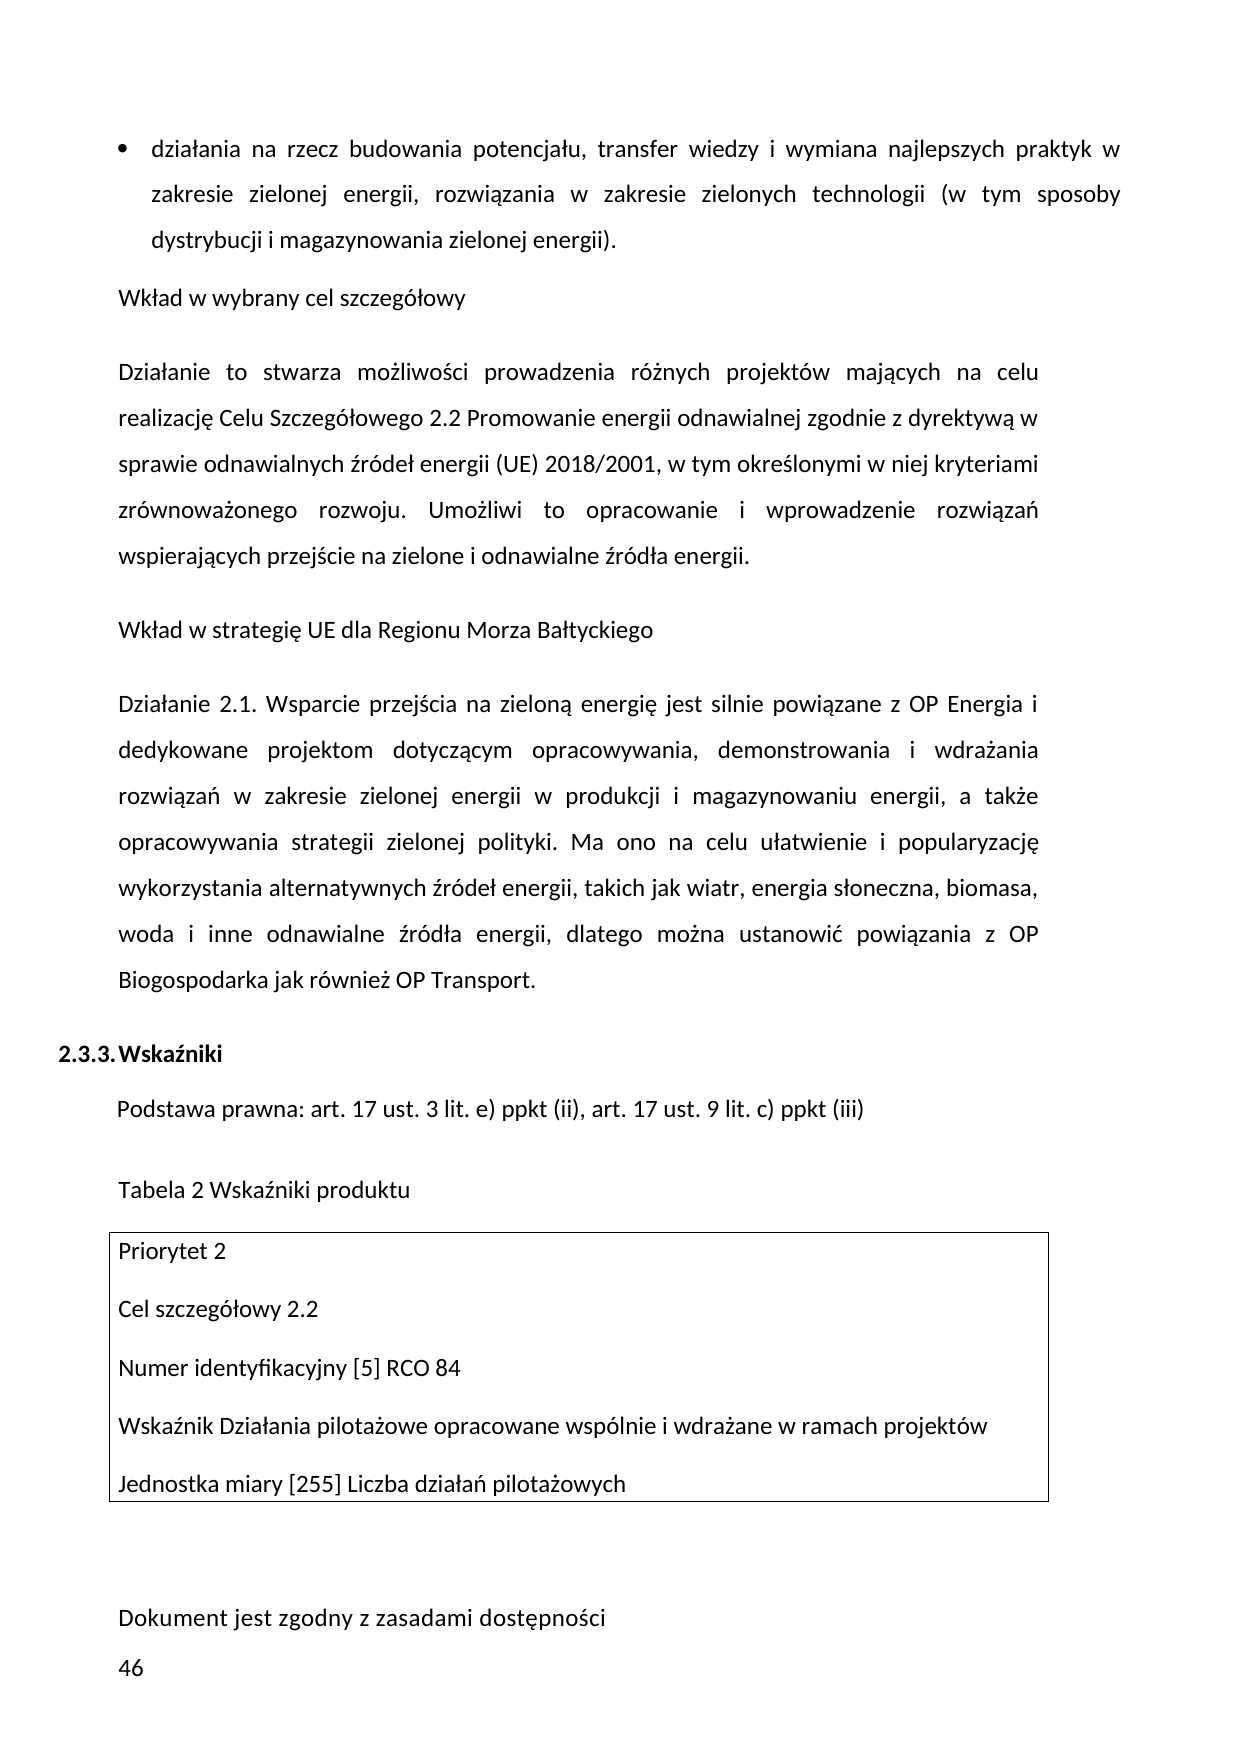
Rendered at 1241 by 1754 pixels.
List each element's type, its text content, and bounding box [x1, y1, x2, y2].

text Działanie 2.1. Wsparcie przejścia na zieloną energię jest silnie powiązane z OP Energia i dedykowane projektom dotyczącym opracowywania, demonstrowania i wdrażania rozwiązań w zakresie zielonej energii w produkcji i magazynowaniu energii, a także opracowywania strategii zielonej polityki. Ma ono na celu ułatwienie i popularyzację wykorzystania alternatywnych źródeł energii, takich jak wiatr, energia słoneczna, biomasa, woda i inne odnawialne źródła energii, dlatego można ustanowić powiązania z OP Biogospodarka jak również OP Transport. [118, 688, 1040, 995]
list Wskaźniki [58, 1038, 1122, 1068]
text Numer identyfikacyjny [5] RCO 84 [110, 1349, 1048, 1382]
text Cel szczegółowy 2.2 [110, 1291, 1048, 1324]
subtitle Tabela 2 Wskaźniki produktu [118, 1174, 1039, 1204]
text Wkład w strategię UE dla Regionu Morza Bałtyckiego [118, 614, 1040, 645]
text Wkład w wybrany cel szczegółowy [118, 283, 1040, 313]
list działania na rzecz budowania potencjału, transfer wiedzy i wymiana najlepszych praktyk w zakresie zielonej energii, rozwiązania w zakresie zielonych technologii (w tym sposoby dystrybucji i magazynowania zielonej energii). [118, 133, 1122, 255]
text Jednostka miary [255] Liczba działań pilotażowych [110, 1465, 1048, 1501]
text Działanie to stwarza możliwości prowadzenia różnych projektów mających na celu realizację Celu Szczegółowego 2.2 Promowanie energii odnawialnej zgodnie z dyrektywą w sprawie odnawialnych źródeł energii (UE) 2018/2001, w tym określonymi w niej kryteriami zrównoważonego rozwoju. Umożliwi to opracowanie i wprowadzenie rozwiązań wspierających przejście na zielone i odnawialne źródła energii. [118, 356, 1040, 571]
text Podstawa prawna: art. 17 ust. 3 lit. e) ppkt (ii), art. 17 ust. 9 lit. c) ppkt (iii) [117, 1094, 1122, 1124]
text Wskaźnik Działania pilotażowe opracowane wspólnie i wdrażane w ramach projektów [110, 1407, 1048, 1441]
text Priorytet 2 [110, 1233, 1048, 1266]
